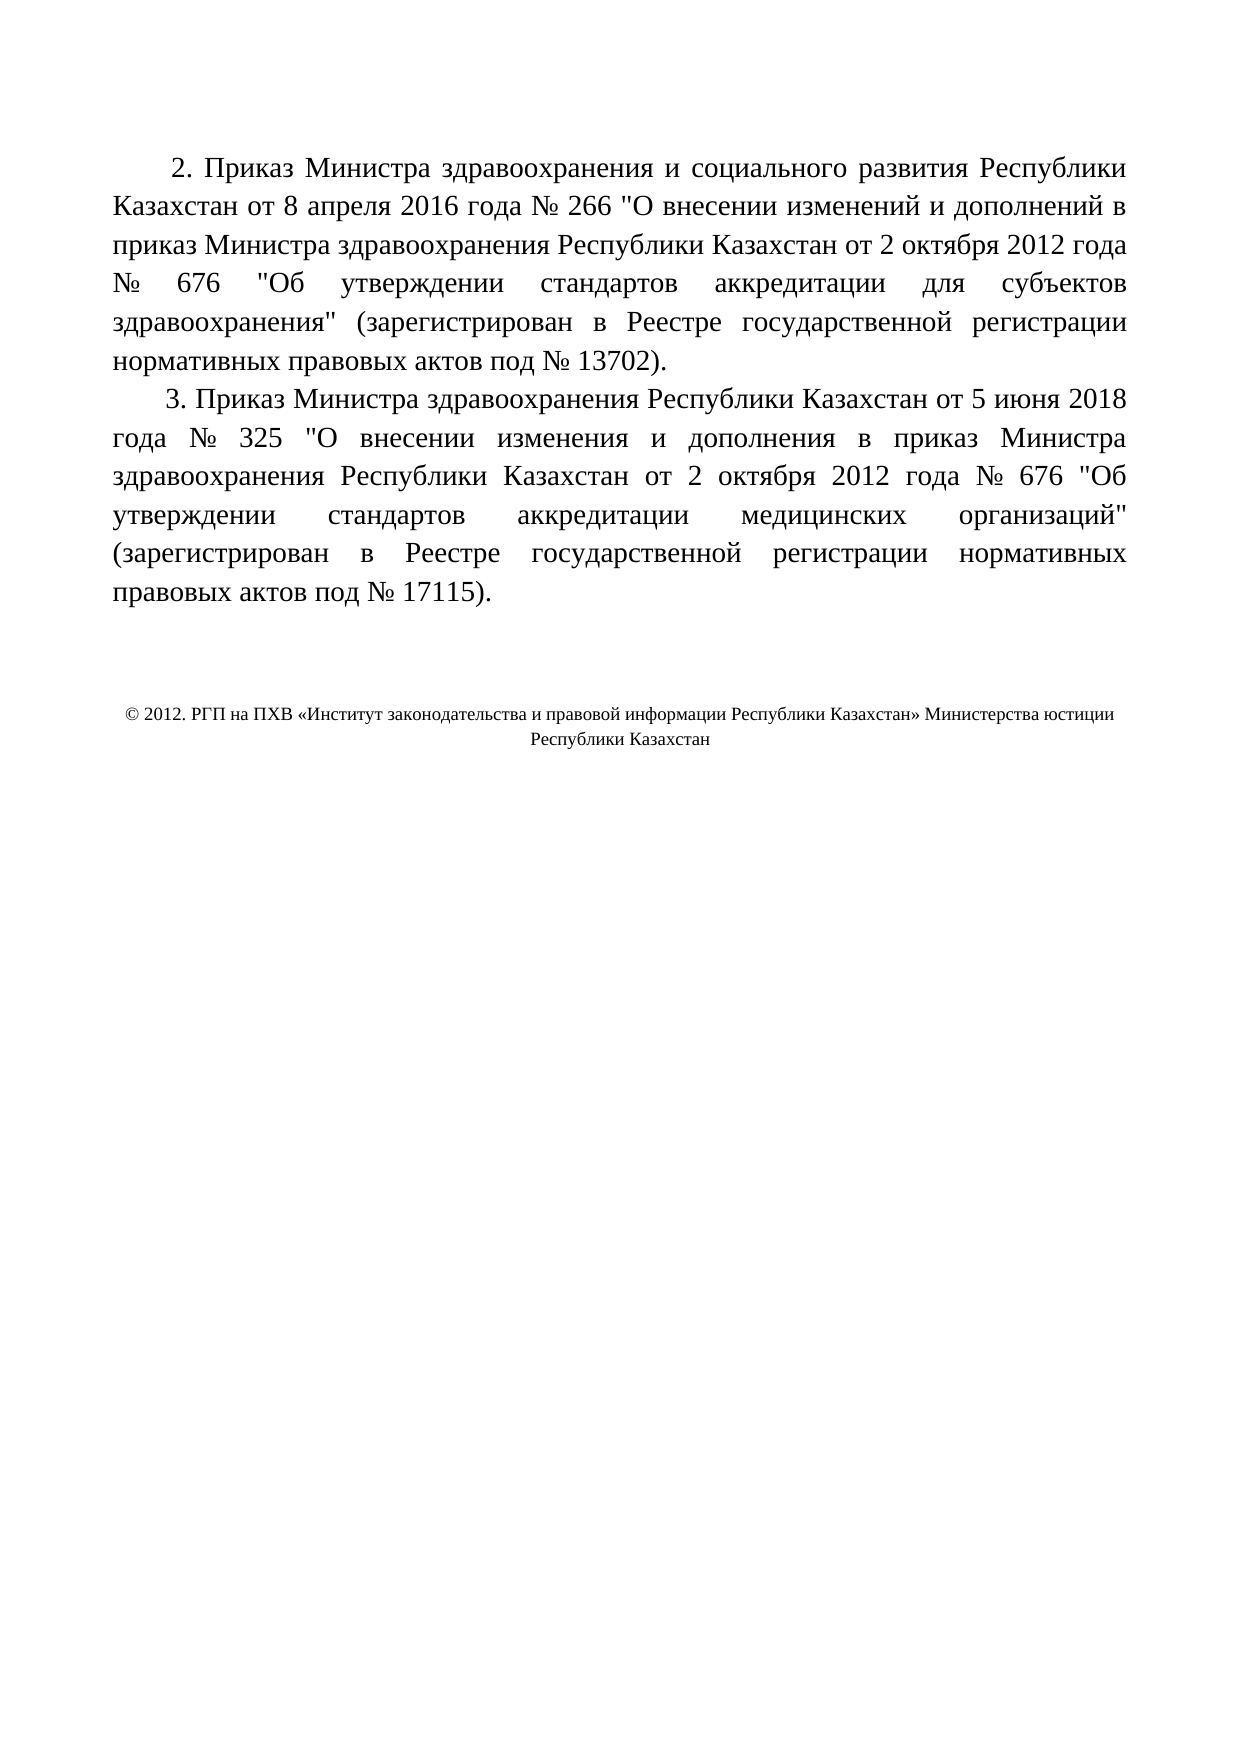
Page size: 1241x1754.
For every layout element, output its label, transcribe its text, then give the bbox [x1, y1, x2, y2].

text © 2012. РГП на ПХВ «Институт законодательства и правовой информации Республики Казахстан» Министерства юстиции Республики Казахстан [112, 703, 1128, 749]
text 3. Приказ Министра здравоохранения Республики Казахстан от 5 июня 2018 года № 325 "О внесении изменения и дополнения в приказ Министра здравоохранения Республики Казахстан от 2 октября 2012 года № 676 "Об утверждении стандартов аккредитации медицинских организаций" (зарегистрирован в Реестре государственной регистрации нормативных правовых актов под № 17115). [112, 381, 1128, 607]
text 2. Приказ Министра здравоохранения и социального развития Республики Казахстан от 8 апреля 2016 года № 266 "О внесении изменений и дополнений в приказ Министра здравоохранения Республики Казахстан от 2 октября 2012 года № 676 "Об утверждении стандартов аккредитации для субъектов здравоохранения" (зарегистрирован в Реестре государственной регистрации нормативных правовых актов под № 13702). [112, 150, 1128, 376]
